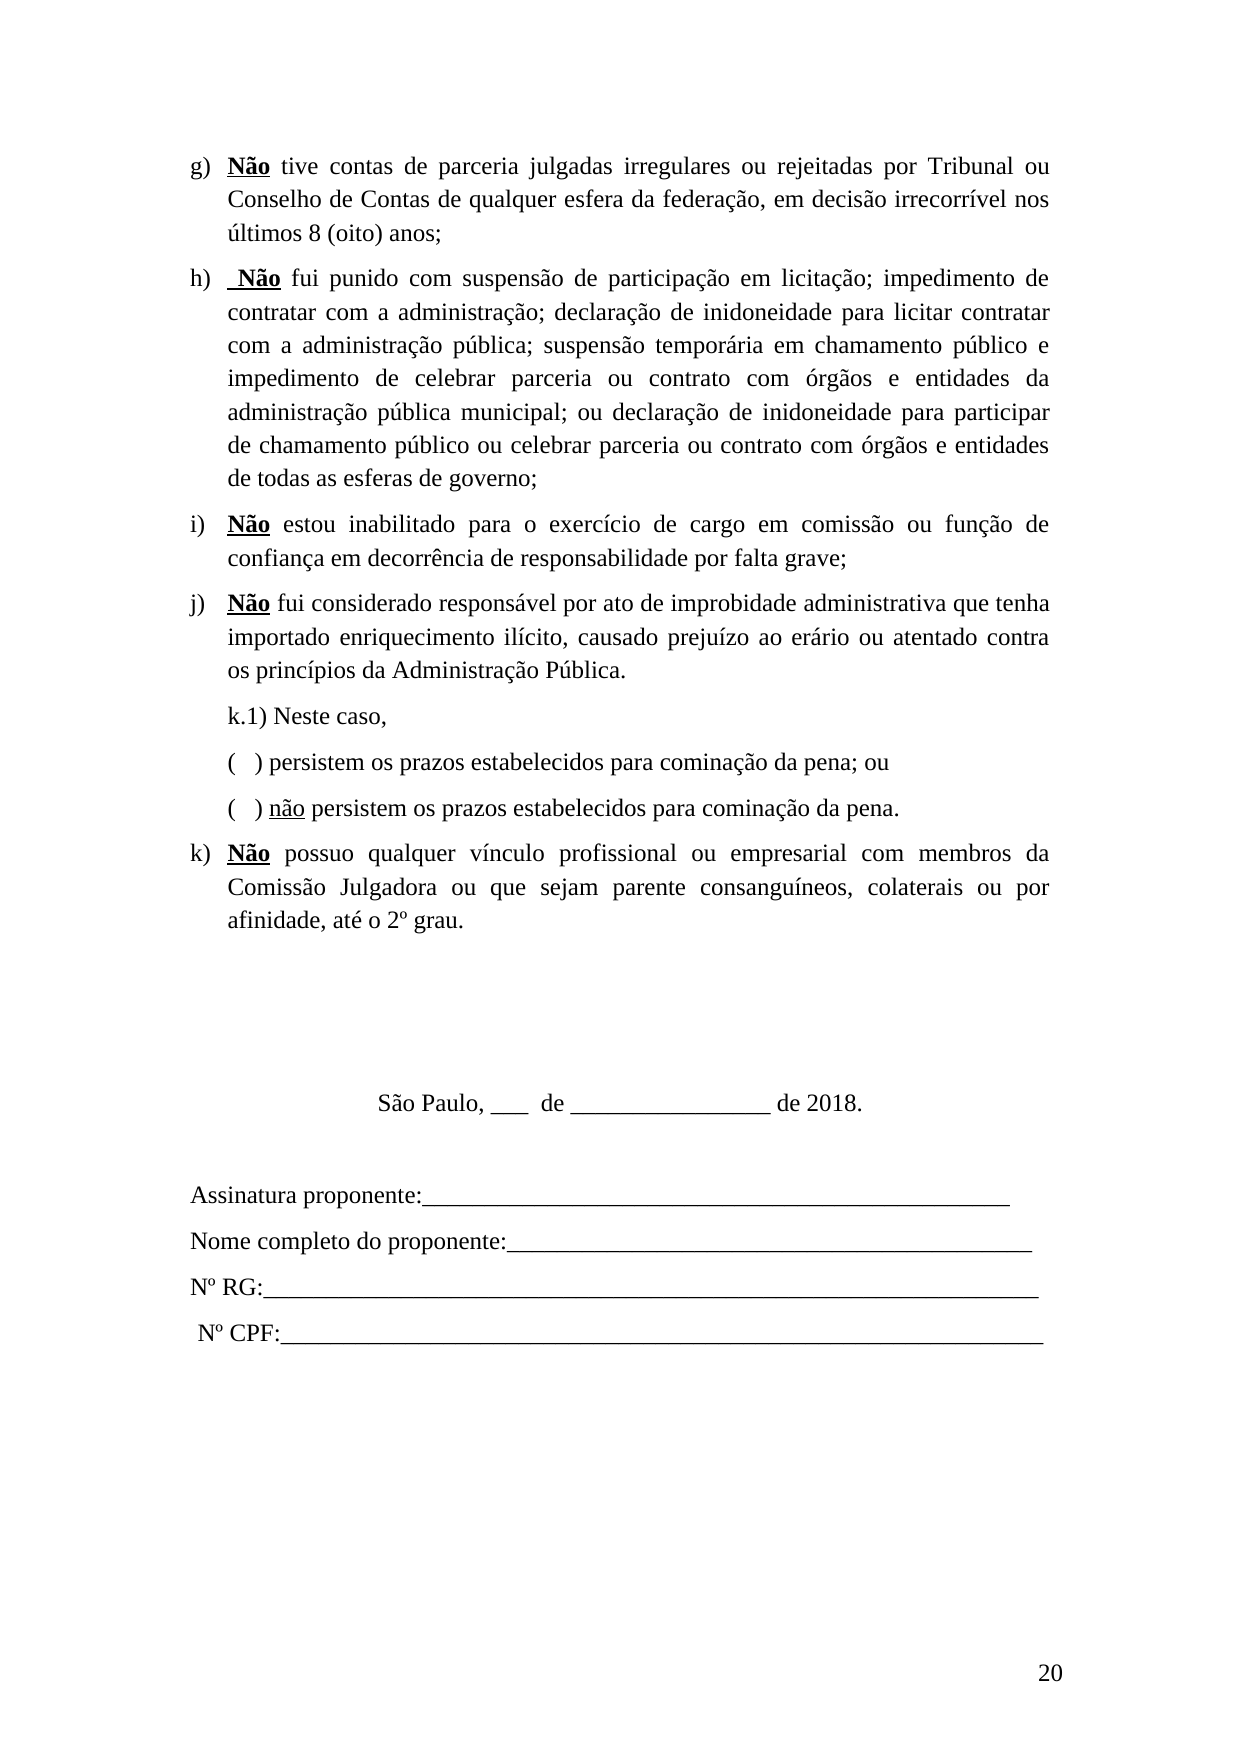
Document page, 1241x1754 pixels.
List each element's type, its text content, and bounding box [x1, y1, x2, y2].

text ( ) persistem os prazos estabelecidos para cominação da pena; ou [227, 743, 1051, 777]
list Não fui punido com suspensão de participação em licitação; impedimento de contratar com a administração; declaração de inidoneidade para licitar contratar com a administração pública; suspensão temporária em chamamento público e impedimento de celebrar parceria ou contrato com órgãos e entidades da administração pública municipal; ou declaração de inidoneidade para participar de chamamento público ou celebrar parceria ou contrato com órgãos e entidades de todas as esferas de governo; [190, 260, 1051, 493]
list Não possuo qualquer vínculo profissional ou empresarial com membros da Comissão Julgadora ou que sejam parente consanguíneos, colaterais ou por afinidade, até o 2º grau. [190, 835, 1051, 935]
list Não tive contas de parceria julgadas irregulares ou rejeitadas por Tribunal ou Conselho de Contas de qualquer esfera da federação, em decisão irrecorrível nos últimos 8 (oito) anos; [190, 148, 1051, 248]
text ( ) não persistem os prazos estabelecidos para cominação da pena. [227, 789, 1051, 823]
text Nome completo do proponente:__________________________________________ [190, 1223, 1051, 1256]
list Não estou inabilitado para o exercício de cargo em comissão ou função de confiança em decorrência de responsabilidade por falta grave; [190, 506, 1051, 573]
text Assinatura proponente:_______________________________________________ [190, 1177, 1051, 1210]
text k.1) Neste caso, [227, 698, 1051, 731]
text São Paulo, ___ de ________________ de 2018. [190, 1085, 1051, 1118]
text Nº RG:______________________________________________________________ [190, 1268, 1051, 1302]
list Não fui considerado responsável por ato de improbidade administrativa que tenha importado enriquecimento ilícito, causado prejuízo ao erário ou atentado contra os princípios da Administração Pública. [190, 585, 1051, 685]
text Nº CPF:_____________________________________________________________ [190, 1314, 1051, 1348]
